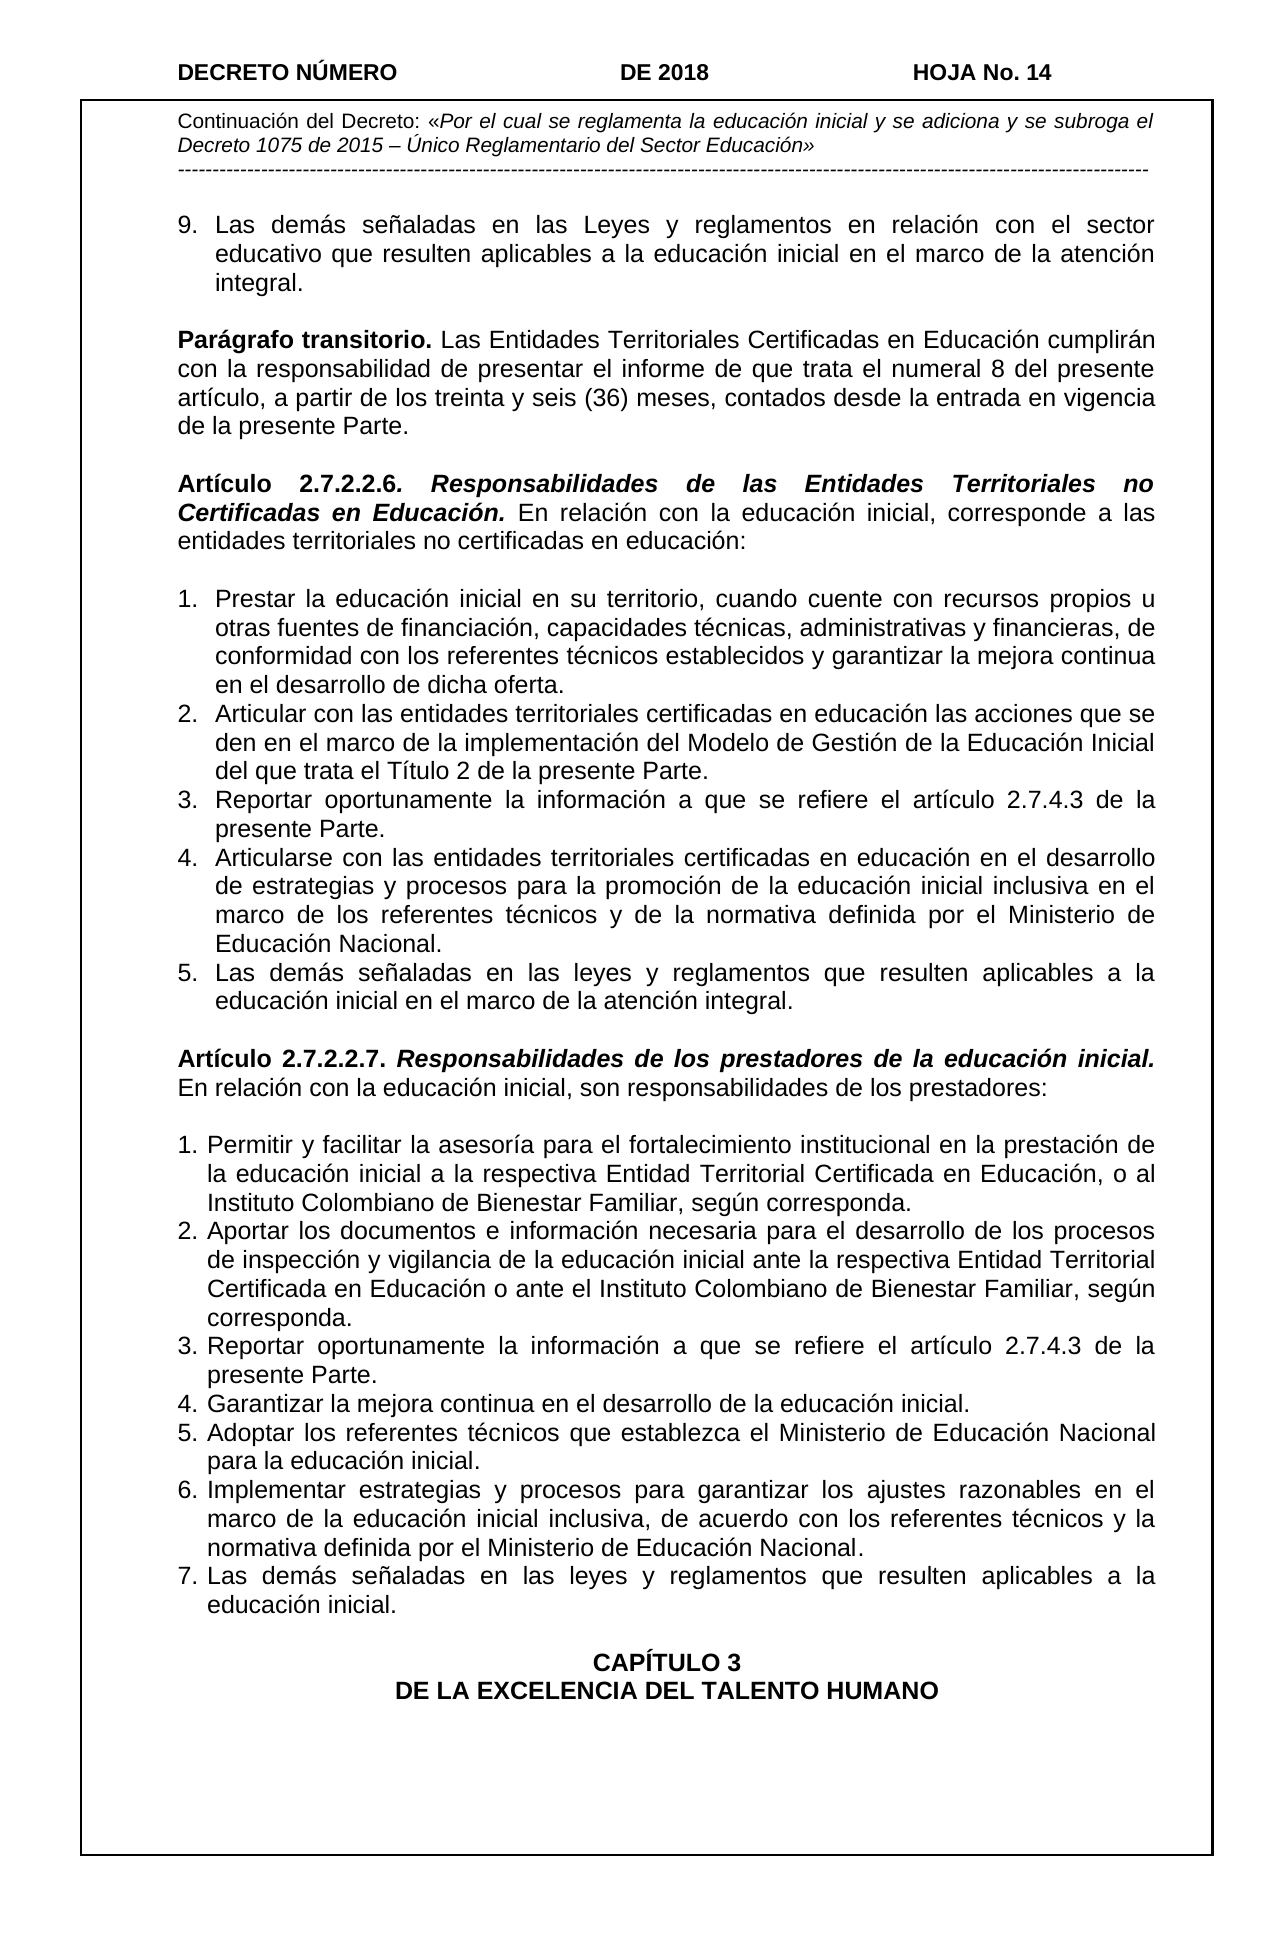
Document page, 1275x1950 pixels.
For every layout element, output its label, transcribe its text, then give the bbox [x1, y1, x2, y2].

list Articularse con las entidades territoriales certificadas en educación en el desarrollo de estrategias y procesos para la promoción de la educación inicial inclusiva en el marco de los referentes técnicos y de la normativa definida por el Ministerio de Educación Nacional. [177, 842, 1157, 957]
list Las demás señaladas en las leyes y reglamentos que resulten aplicables a la educación inicial. [177, 1561, 1157, 1619]
list Permitir y facilitar la asesoría para el fortalecimiento institucional en la prestación de la educación inicial a la respectiva Entidad Territorial Certificada en Educación, o al Instituto Colombiano de Bienestar Familiar, según corresponda. [177, 1130, 1157, 1216]
list Implementar estrategias y procesos para garantizar los ajustes razonables en el marco de la educación inicial inclusiva, de acuerdo con los referentes técnicos y la normativa definida por el Ministerio de Educación Nacional. [177, 1475, 1157, 1561]
list Reportar oportunamente la información a que se refiere el artículo 2.7.4.3 de la presente Parte. [177, 785, 1157, 842]
list Reportar oportunamente la información a que se refiere el artículo 2.7.4.3 de la presente Parte. [177, 1331, 1157, 1389]
text Artículo 2.7.2.2.6. Responsabilidades de las Entidades Territoriales no Certificadas en Educación. En relación con la educación inicial, corresponde a las entidades territoriales no certificadas en educación: [177, 469, 1157, 555]
list Articular con las entidades territoriales certificadas en educación las acciones que se den en el marco de la implementación del Modelo de Gestión de la Educación Inicial del que trata el Título 2 de la presente Parte. [177, 699, 1157, 785]
list Prestar la educación inicial en su territorio, cuando cuente con recursos propios u otras fuentes de financiación, capacidades técnicas, administrativas y financieras, de conformidad con los referentes técnicos establecidos y garantizar la mejora continua en el desarrollo de dicha oferta. [177, 584, 1157, 699]
text Parágrafo transitorio. Las Entidades Territoriales Certificadas en Educación cumplirán con la responsabilidad de presentar el informe de que trata el numeral 8 del presente artículo, a partir de los treinta y seis (36) meses, contados desde la entrada en vigencia de la presente Parte. [177, 325, 1157, 440]
text Artículo 2.7.2.2.7. Responsabilidades de los prestadores de la educación inicial. En relación con la educación inicial, son responsabilidades de los prestadores: [177, 1044, 1157, 1101]
list Las demás señaladas en las Leyes y reglamentos en relación con el sector educativo que resulten aplicables a la educación inicial en el marco de la atención integral. [177, 210, 1157, 296]
text CAPÍTULO 3 [177, 1647, 1157, 1676]
list Adoptar los referentes técnicos que establezca el Ministerio de Educación Nacional para la educación inicial. [177, 1417, 1157, 1475]
list Las demás señaladas en las leyes y reglamentos que resulten aplicables a la educación inicial en el marco de la atención integral. [177, 957, 1157, 1015]
list Garantizar la mejora continua en el desarrollo de la educación inicial. [177, 1389, 1157, 1417]
list Aportar los documentos e información necesaria para el desarrollo de los procesos de inspección y vigilancia de la educación inicial ante la respectiva Entidad Territorial Certificada en Educación o ante el Instituto Colombiano de Bienestar Familiar, según corresponda. [177, 1216, 1157, 1331]
text DE LA EXCELENCIA DEL TALENTO HUMANO [177, 1676, 1157, 1705]
